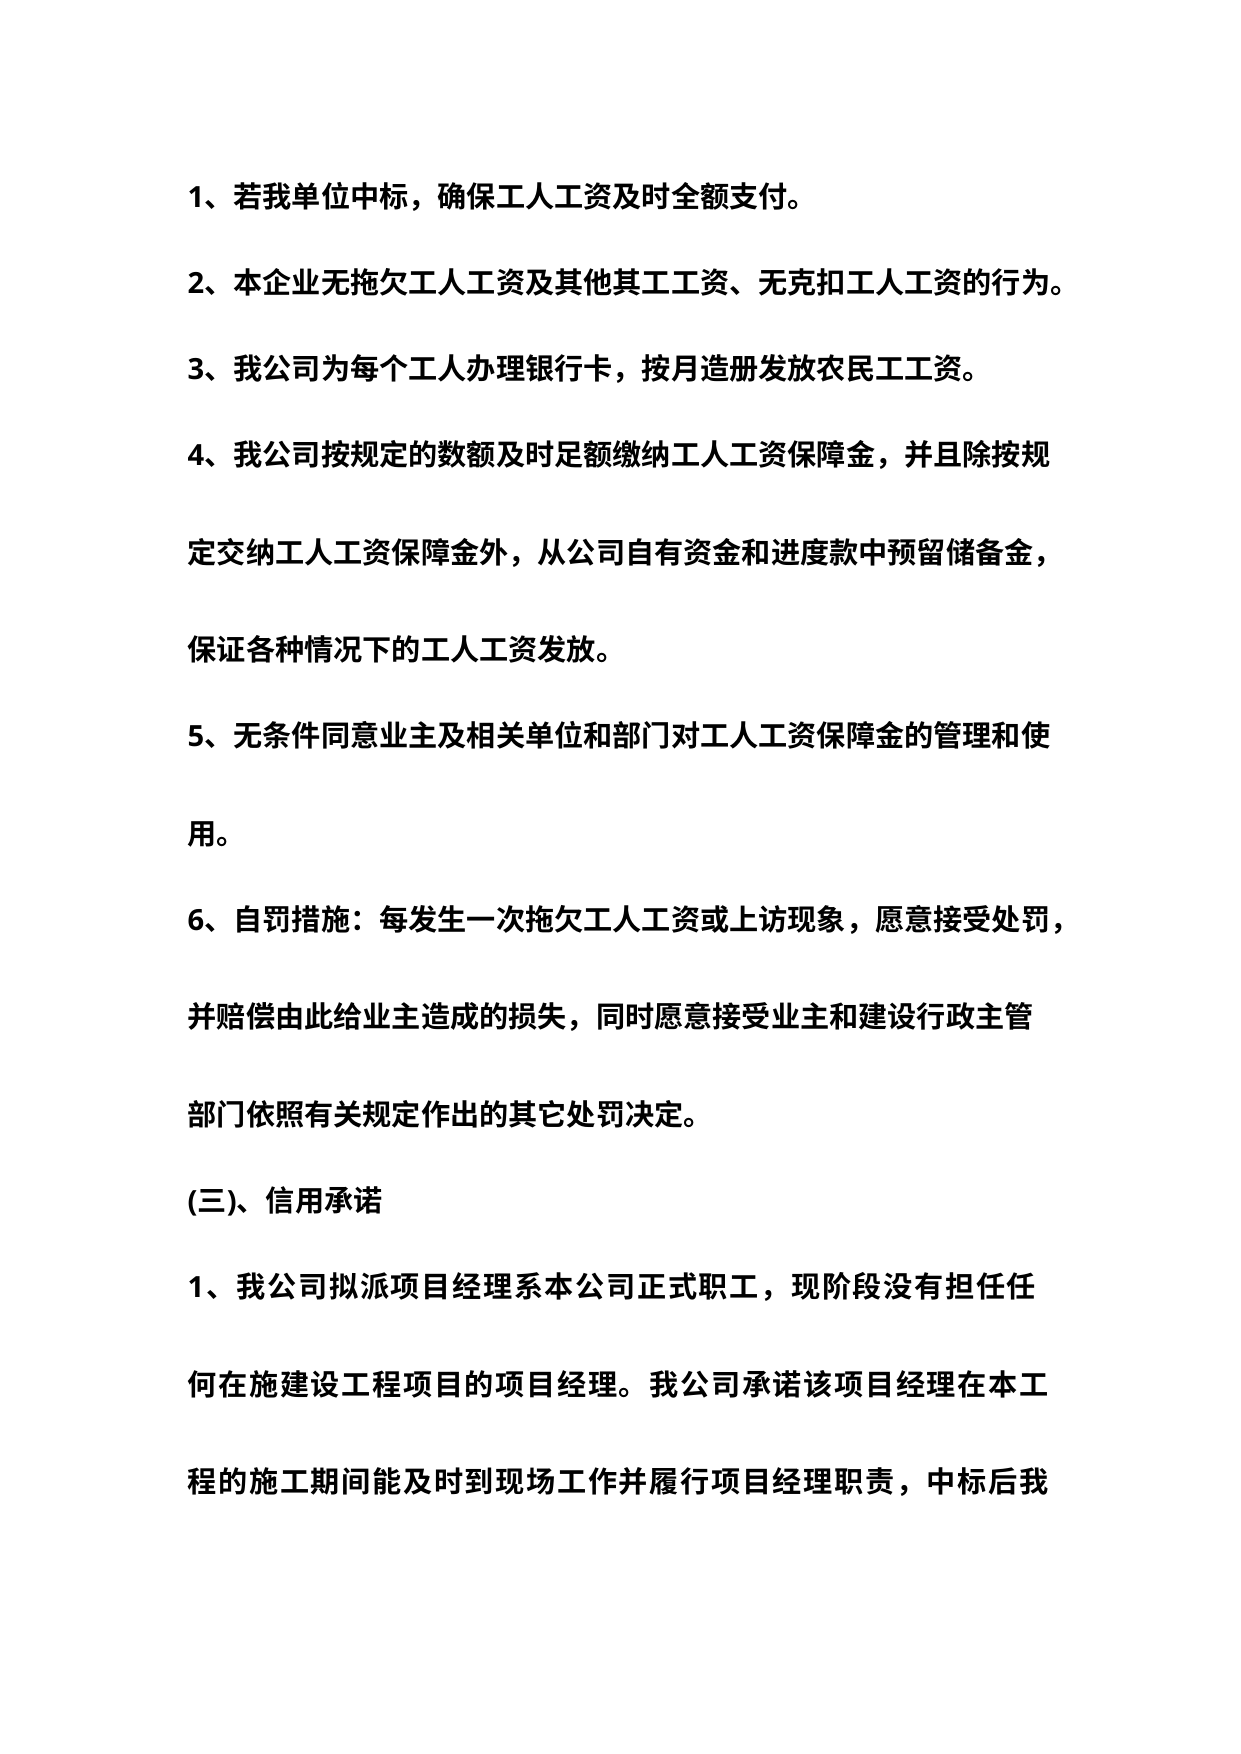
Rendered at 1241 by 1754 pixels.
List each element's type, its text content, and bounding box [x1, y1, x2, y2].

text 1、若我单位中标，确保工人工资及时全额支付。 [187, 162, 1053, 227]
text 3、我公司为每个工人办理银行卡，按月造册发放农民工工资。 [187, 334, 1053, 399]
text (三)、信用承诺 [187, 1166, 1053, 1231]
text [187, 1252, 1053, 1512]
text 4、我公司按规定的数额及时足额缴纳工人工资保障金，并且除按规定交纳工人工资保障金外，从公司自有资金和进度款中预留储备金，保证各种情况下的工人工资发放。 [187, 420, 1053, 680]
text 5、无条件同意业主及相关单位和部门对工人工资保障金的管理和使用。 [187, 702, 1053, 864]
text 6、自罚措施：每发生一次拖欠工人工资或上访现象，愿意接受处罚，并赔偿由此给业主造成的损失，同时愿意接受业主和建设行政主管部门依照有关规定作出的其它处罚决定。 [187, 885, 1053, 1145]
text 2、本企业无拖欠工人工资及其他其工工资、无克扣工人工资的行为。 [187, 248, 1053, 313]
